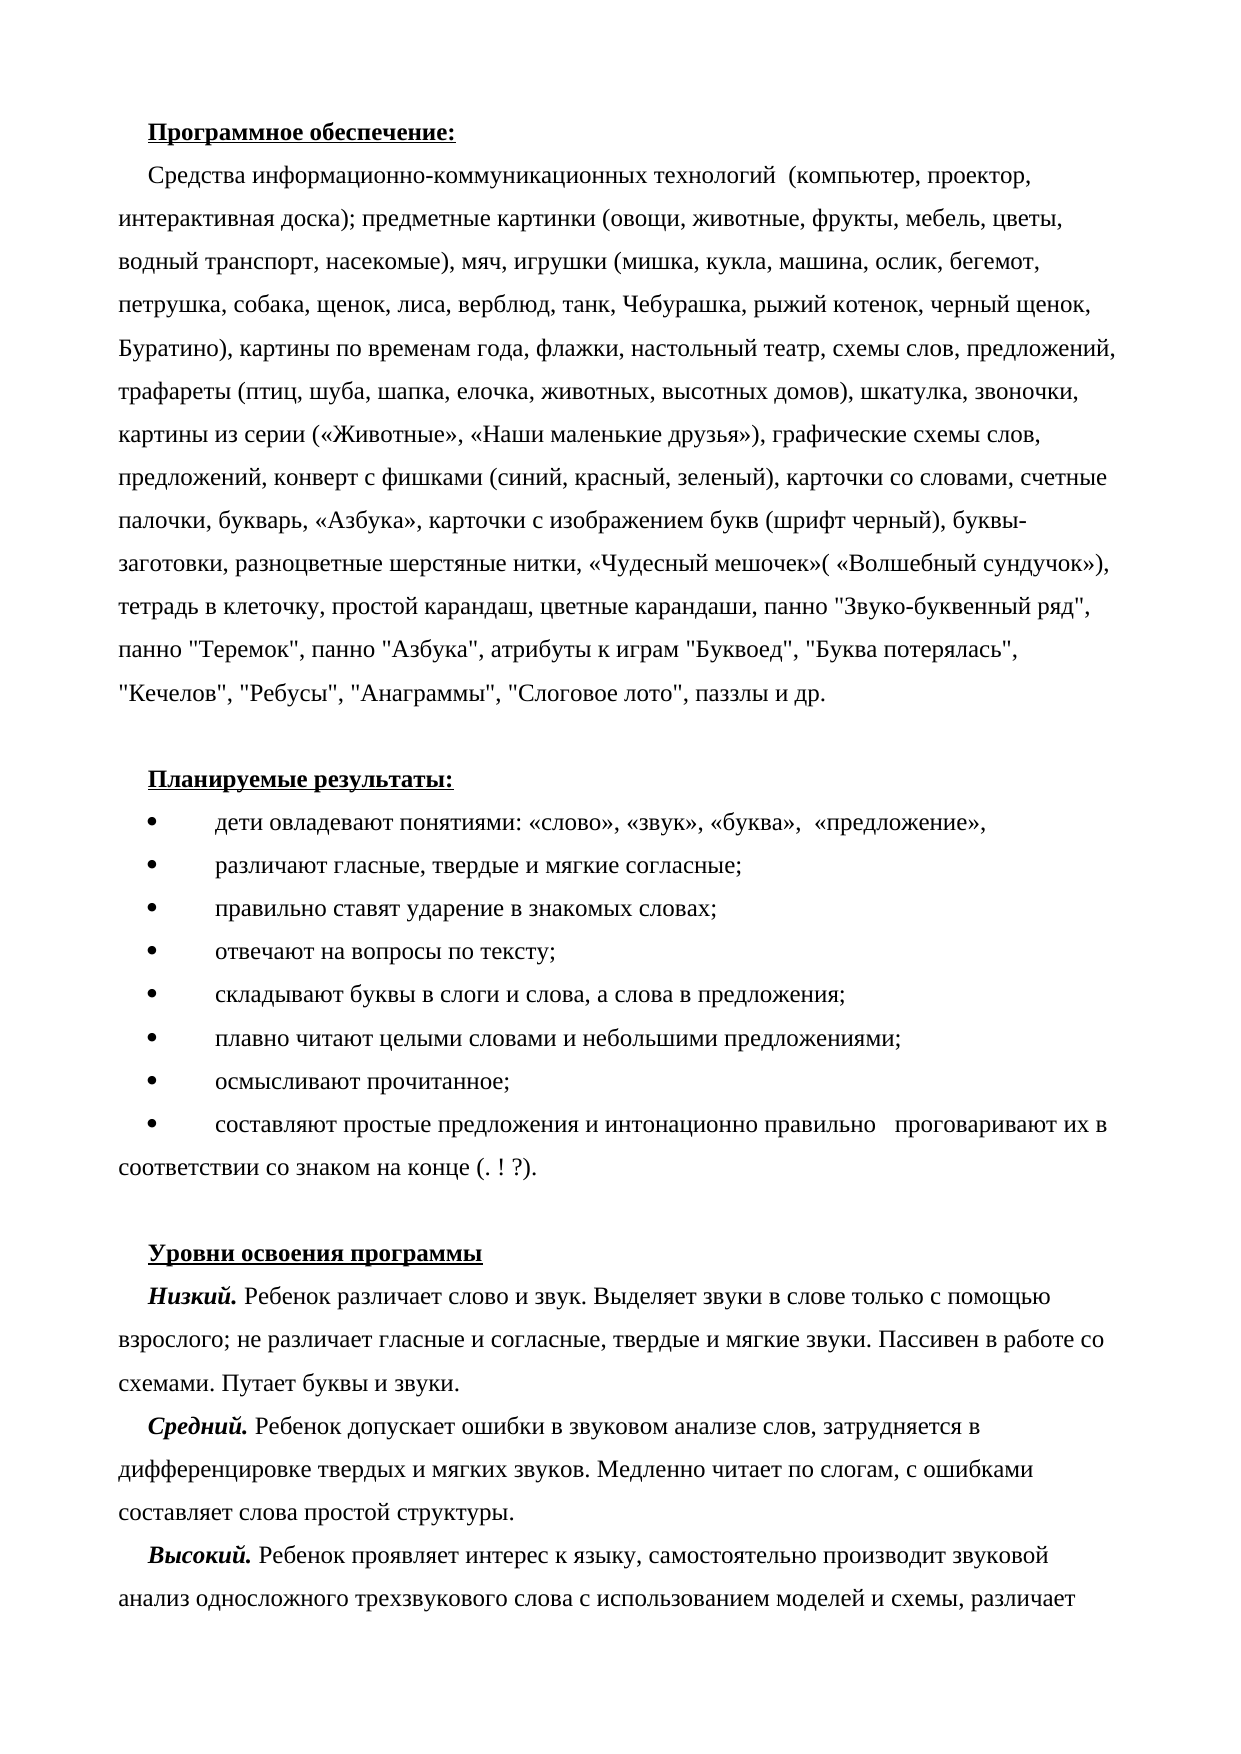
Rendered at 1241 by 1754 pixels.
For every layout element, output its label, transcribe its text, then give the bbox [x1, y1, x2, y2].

list осмысливают прочитанное; [118, 1066, 1122, 1094]
list отвечают на вопросы по тексту; [118, 936, 1122, 965]
text Низкий. Ребенок различает слово и звук. Выделяет звуки в слове только с помощью взрослого; не различает гласные и согласные, твердые и мягкие звуки. Пассивен в работе со схемами. Путает буквы и звуки. [118, 1281, 1122, 1396]
list различают гласные, твердые и мягкие согласные; [118, 850, 1122, 879]
list правильно ставят ударение в знакомых словах; [118, 893, 1122, 922]
text Средний. Ребенок допускает ошибки в звуковом анализе слов, затрудняется в дифференцировке твердых и мягких звуков. Медленно читает по слогам, с ошибками составляет слова простой структуры. [118, 1411, 1122, 1526]
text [118, 1540, 1122, 1612]
list плавно читают целыми словами и небольшими предложениями; [118, 1023, 1122, 1051]
text Планируемые результаты: [118, 764, 1122, 793]
text Уровни освоения программы [118, 1238, 1122, 1267]
list складывают буквы в слоги и слова, а слова в предложения; [118, 979, 1122, 1008]
text Средства информационно-коммуникационных технологий (компьютер, проектор, интерактивная доска); предметные картинки (овощи, животные, фрукты, мебель, цветы, водный транспорт, насекомые), мяч, игрушки (мишка, кукла, машина, ослик, бегемот, петрушка, собака, щенок, лиса, верблюд, танк, Чебурашка, рыжий котенок, черный щенок, Буратино), картины по временам года, флажки, настольный театр, схемы слов, предложений, трафареты (птиц, шуба, шапка, елочка, животных, высотных домов), шкатулка, звоночки, картины из серии («Животные», «Наши маленькие друзья»), графические схемы слов, предложений, конверт с фишками (синий, красный, зеленый), карточки со словами, счетные палочки, букварь, «Азбука», карточки с изображением букв (шрифт черный), буквы-заготовки, разноцветные шерстяные нитки, «Чудесный мешочек»( «Волшебный сундучок»), тетрадь в клеточку, простой карандаш, цветные карандаши, панно "Звуко-буквенный ряд", панно "Теремок", панно "Азбука", атрибуты к играм "Буквоед", "Буква потерялась", "Кечелов", "Ребусы", "Анаграммы", "Слоговое лото", паззлы и др. [118, 160, 1122, 706]
text Программное обеспечение: [118, 117, 1122, 146]
list составляют простые предложения и интонационно правильно проговаривают их в соответствии со знаком на конце (. ! ?). [118, 1109, 1122, 1181]
list дети овладевают понятиями: «слово», «звук», «буква», «предложение», [118, 807, 1122, 836]
